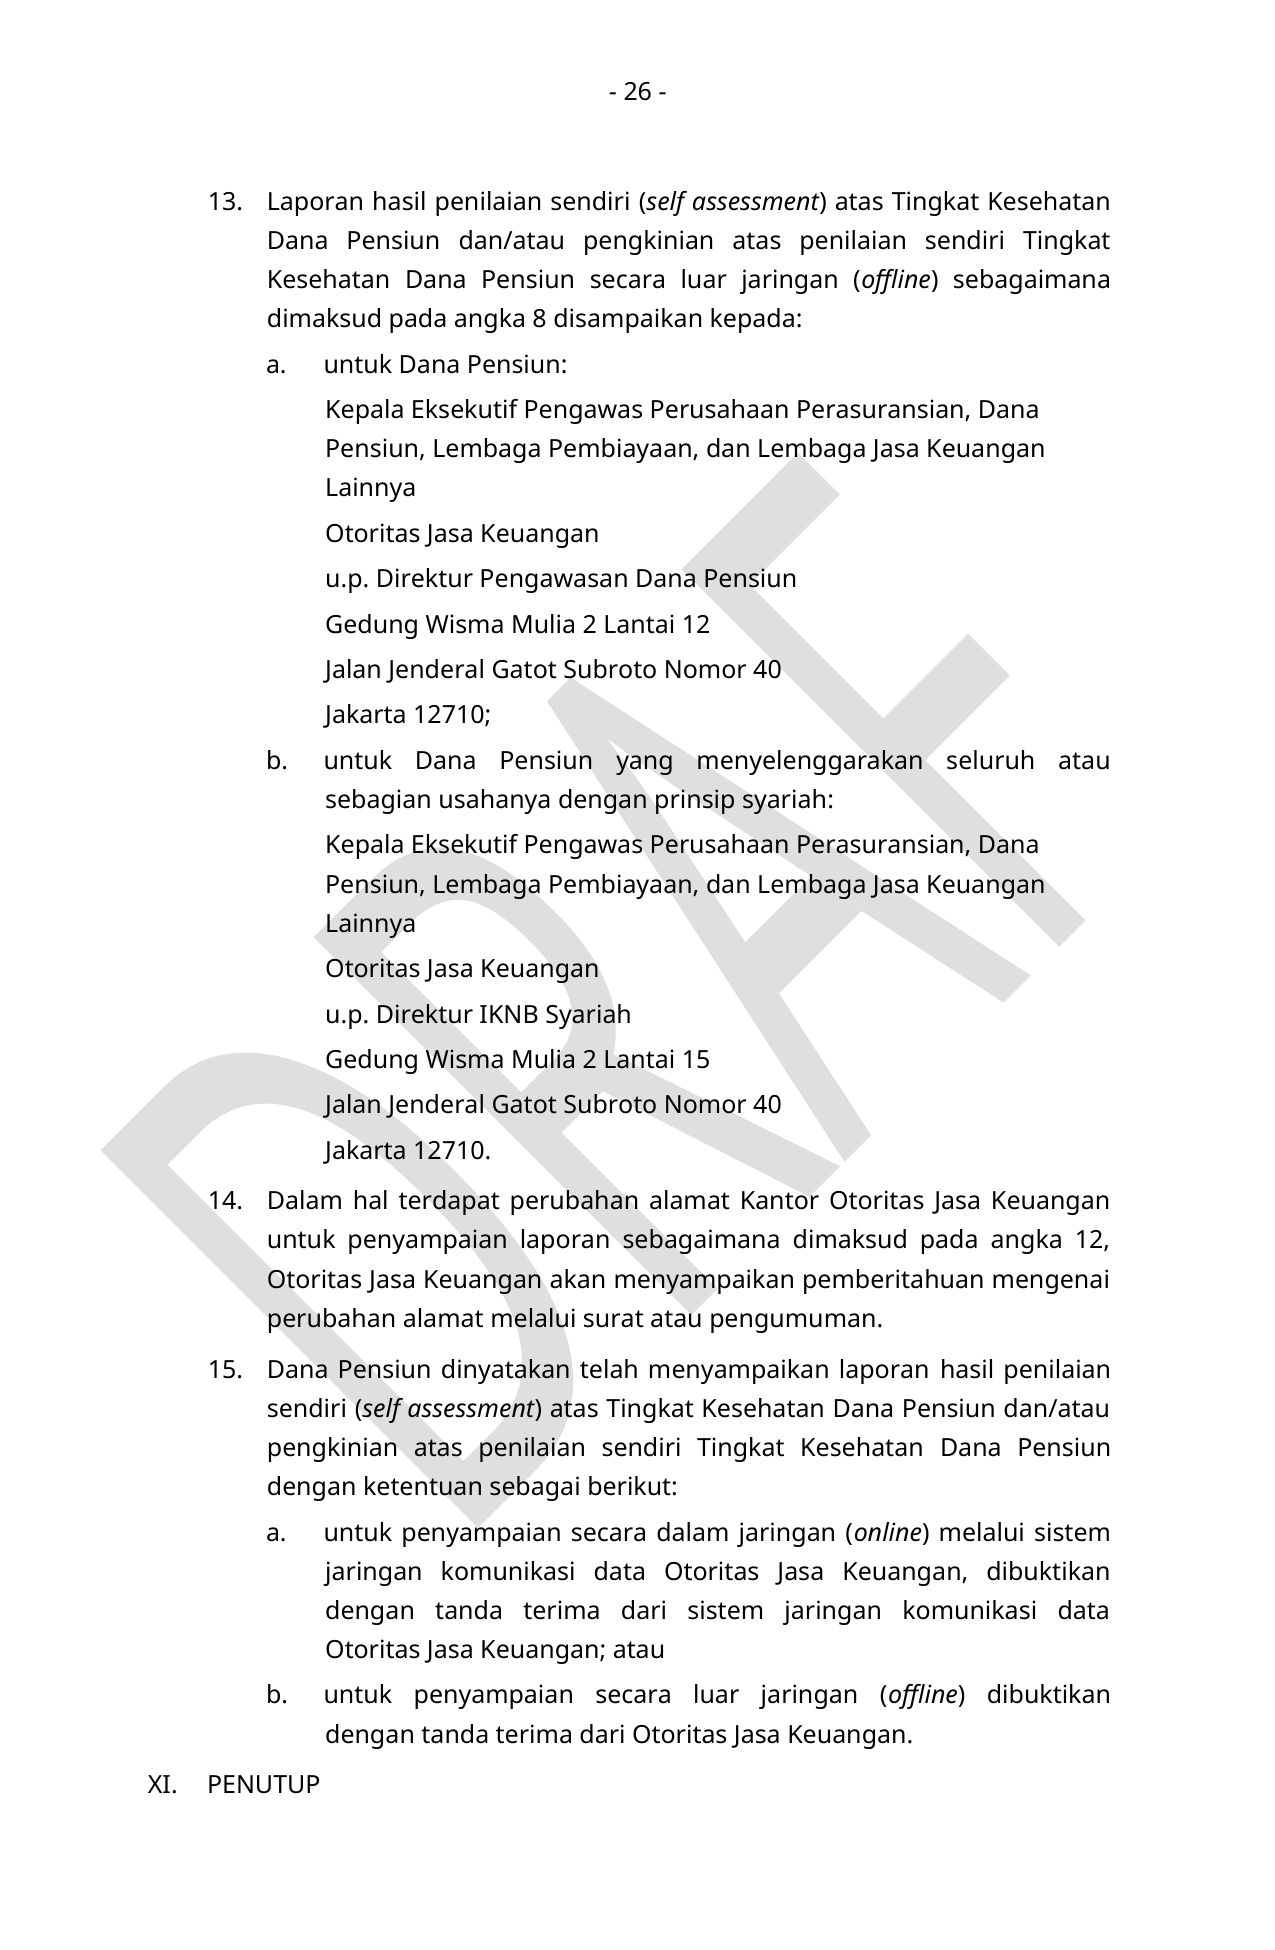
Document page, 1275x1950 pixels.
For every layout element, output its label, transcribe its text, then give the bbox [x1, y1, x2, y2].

table_cell Dalam hal terdapat perubahan alamat Kantor Otoritas Jasa Keuangan untuk penyampaian laporan sebagaimana dimaksud pada angka 12, Otoritas Jasa Keuangan akan menyampaikan pemberitahuan mengenai perubahan alamat melalui surat atau pengumuman. [136, 1177, 1122, 1345]
table_cell PENUTUP [136, 1761, 1122, 1801]
table_cell Dana Pensiun dinyatakan telah menyampaikan laporan hasil penilaian sendiri (self assessment) atas Tingkat Kesehatan Dana Pensiun dan/atau pengkinian atas penilaian sendiri Tingkat Kesehatan Dana Pensiun dengan ketentuan sebagai berikut: untuk penyampaian secara dalam jaringan (online) melalui sistem jaringan komunikasi data Otoritas Jasa Keuangan, dibuktikan dengan tanda terima dari sistem jaringan komunikasi data Otoritas Jasa Keuangan; atau untuk penyampaian secara luar jaringan (offline) dibuktikan dengan tanda terima dari Otoritas Jasa Keuangan. [136, 1345, 1122, 1761]
table_cell Laporan hasil penilaian sendiri (self assessment) atas Tingkat Kesehatan Dana Pensiun dan/atau pengkinian atas penilaian sendiri Tingkat Kesehatan Dana Pensiun secara luar jaringan (offline) sebagaimana dimaksud pada angka 8 disampaikan kepada: untuk Dana Pensiun: Kepala Eksekutif Pengawas Perusahaan Perasuransian, Dana Pensiun, Lembaga Pembiayaan, dan Lembaga Jasa Keuangan Lainnya Otoritas Jasa Keuangan u.p. Direktur Pengawasan Dana Pensiun Gedung Wisma Mulia 2 Lantai 12 Jalan Jenderal Gatot Subroto Nomor 40 Jakarta 12710; untuk Dana Pensiun yang menyelenggarakan seluruh atau sebagian usahanya dengan prinsip syariah: Kepala Eksekutif Pengawas Perusahaan Perasuransian, Dana Pensiun, Lembaga Pembiayaan, dan Lembaga Jasa Keuangan Lainnya Otoritas Jasa Keuangan u.p. Direktur IKNB Syariah Gedung Wisma Mulia 2 Lantai 15 Jalan Jenderal Gatot Subroto Nomor 40 Jakarta 12710. [136, 177, 1122, 1177]
